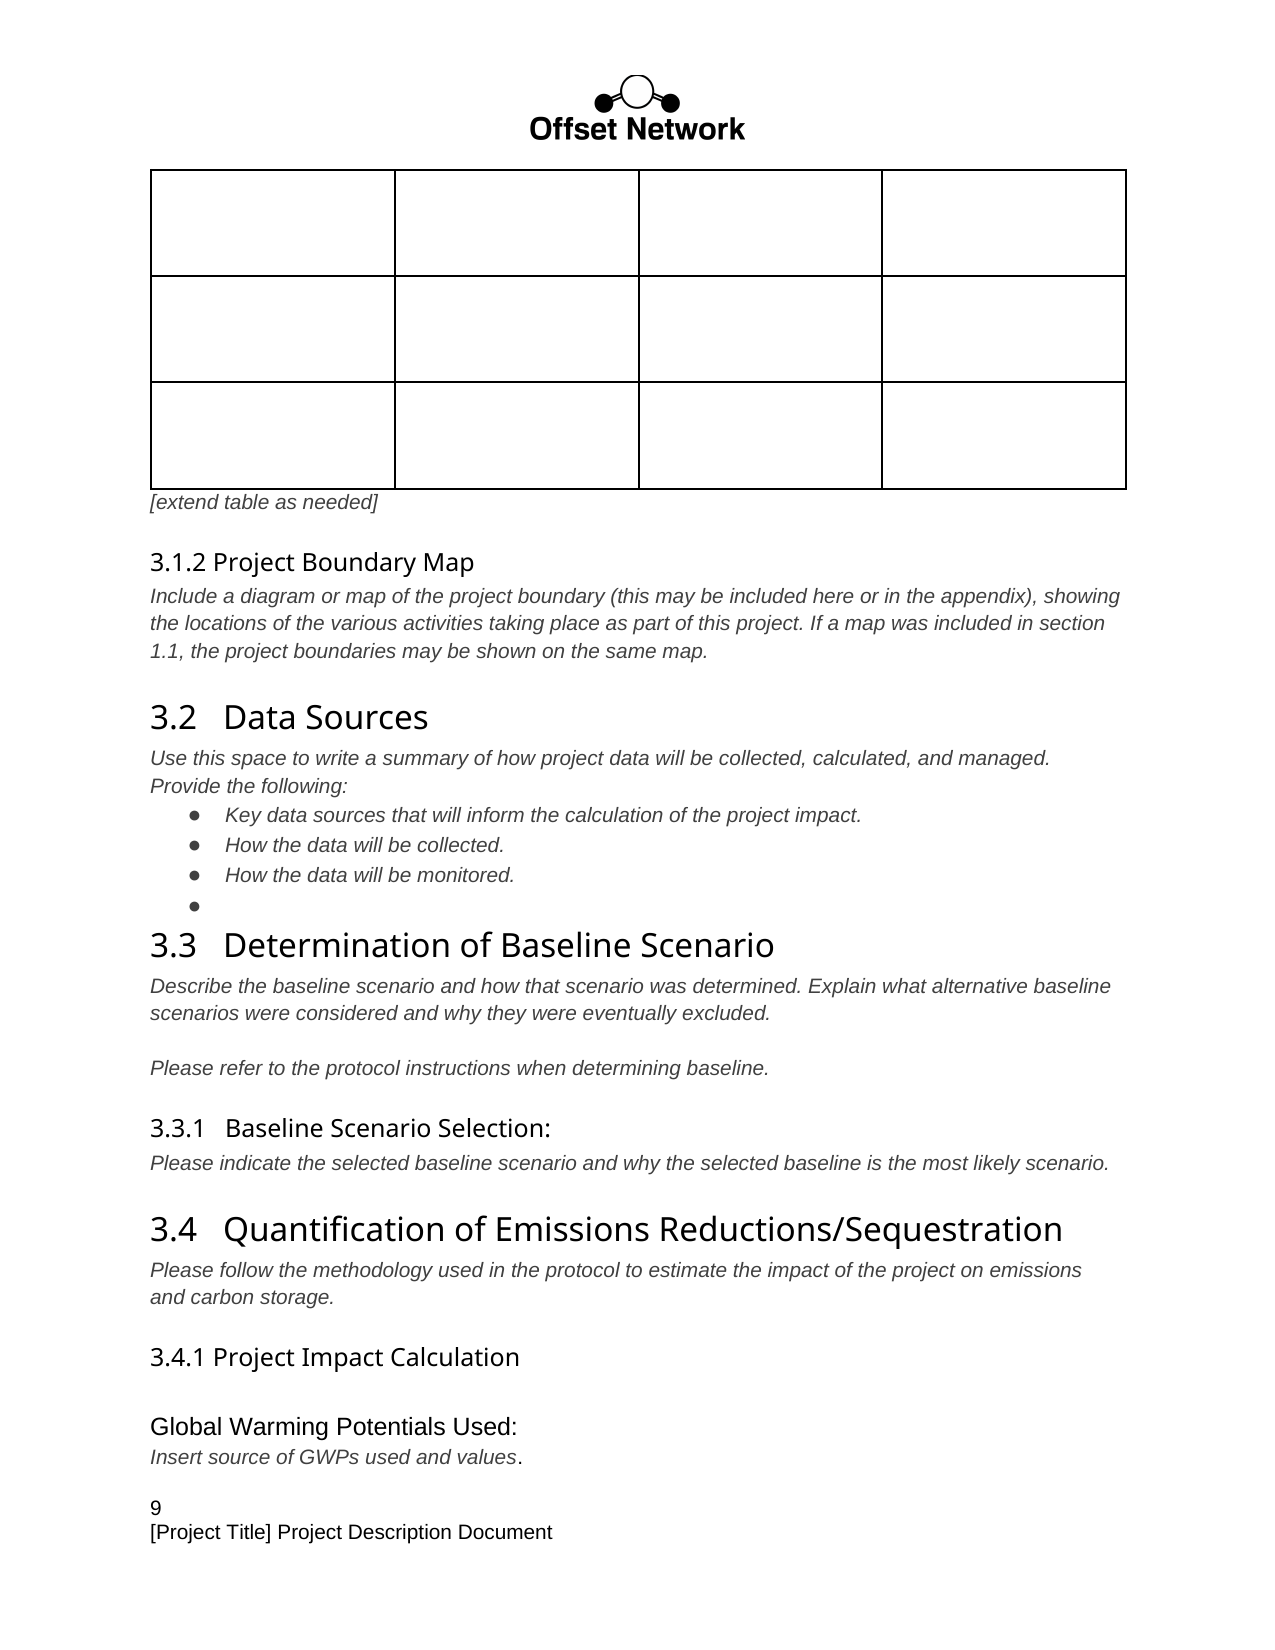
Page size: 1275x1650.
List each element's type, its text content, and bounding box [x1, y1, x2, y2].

subtitle 3.4.1 Project Impact Calculation [150, 1340, 1125, 1374]
table_cell [396, 171, 638, 275]
list Key data sources that will inform the calculation of the project impact. [187, 801, 1125, 827]
table_cell [883, 171, 1125, 275]
table_cell [152, 383, 394, 487]
subtitle 3.1.2 Project Boundary Map [150, 544, 1125, 579]
text Include a diagram or map of the project boundary (this may be included here or in the appendix), showing the locations of the various activities taking place as part of this project. If a map was included in section 1.1, the project boundaries may be shown on the same map. [150, 584, 1125, 663]
list How the data will be collected. [187, 831, 1125, 857]
text Provide the following: [150, 773, 1125, 797]
table_cell [152, 171, 394, 275]
subtitle 3.3 Determination of Baseline Scenario [150, 921, 1125, 967]
text Describe the baseline scenario and how that scenario was determined. Explain what alternative baseline scenarios were considered and why they were eventually excluded. [150, 974, 1125, 1025]
picture [530, 75, 746, 142]
table_cell [640, 171, 881, 275]
table_cell [883, 277, 1125, 381]
subtitle 3.3.1 Baseline Scenario Selection: [150, 1111, 1125, 1145]
subtitle 3.4 Quantification of Emissions Reductions/Sequestration [150, 1205, 1125, 1251]
text Please refer to the protocol instructions when determining baseline. [150, 1056, 1125, 1080]
subtitle 3.2 Data Sources [150, 694, 1125, 739]
text Please indicate the selected baseline scenario and why the selected baseline is the most likely scenario. [150, 1150, 1125, 1174]
text Global Warming Potentials Used: [150, 1412, 1125, 1441]
table_cell [640, 277, 881, 381]
list How the data will be monitored. [187, 861, 1125, 888]
table_cell [152, 277, 394, 381]
text Use this space to write a summary of how project data will be collected, calculated, and managed. [150, 746, 1125, 770]
table_cell [396, 277, 638, 381]
text Please follow the methodology used in the protocol to estimate the impact of the project on emissions and carbon storage. [150, 1257, 1125, 1309]
table_cell [883, 383, 1125, 487]
text [extend table as needed] [150, 490, 1125, 513]
table_cell [396, 383, 638, 487]
text Insert source of GWPs used and values. [150, 1445, 1125, 1469]
table_cell [640, 383, 881, 487]
